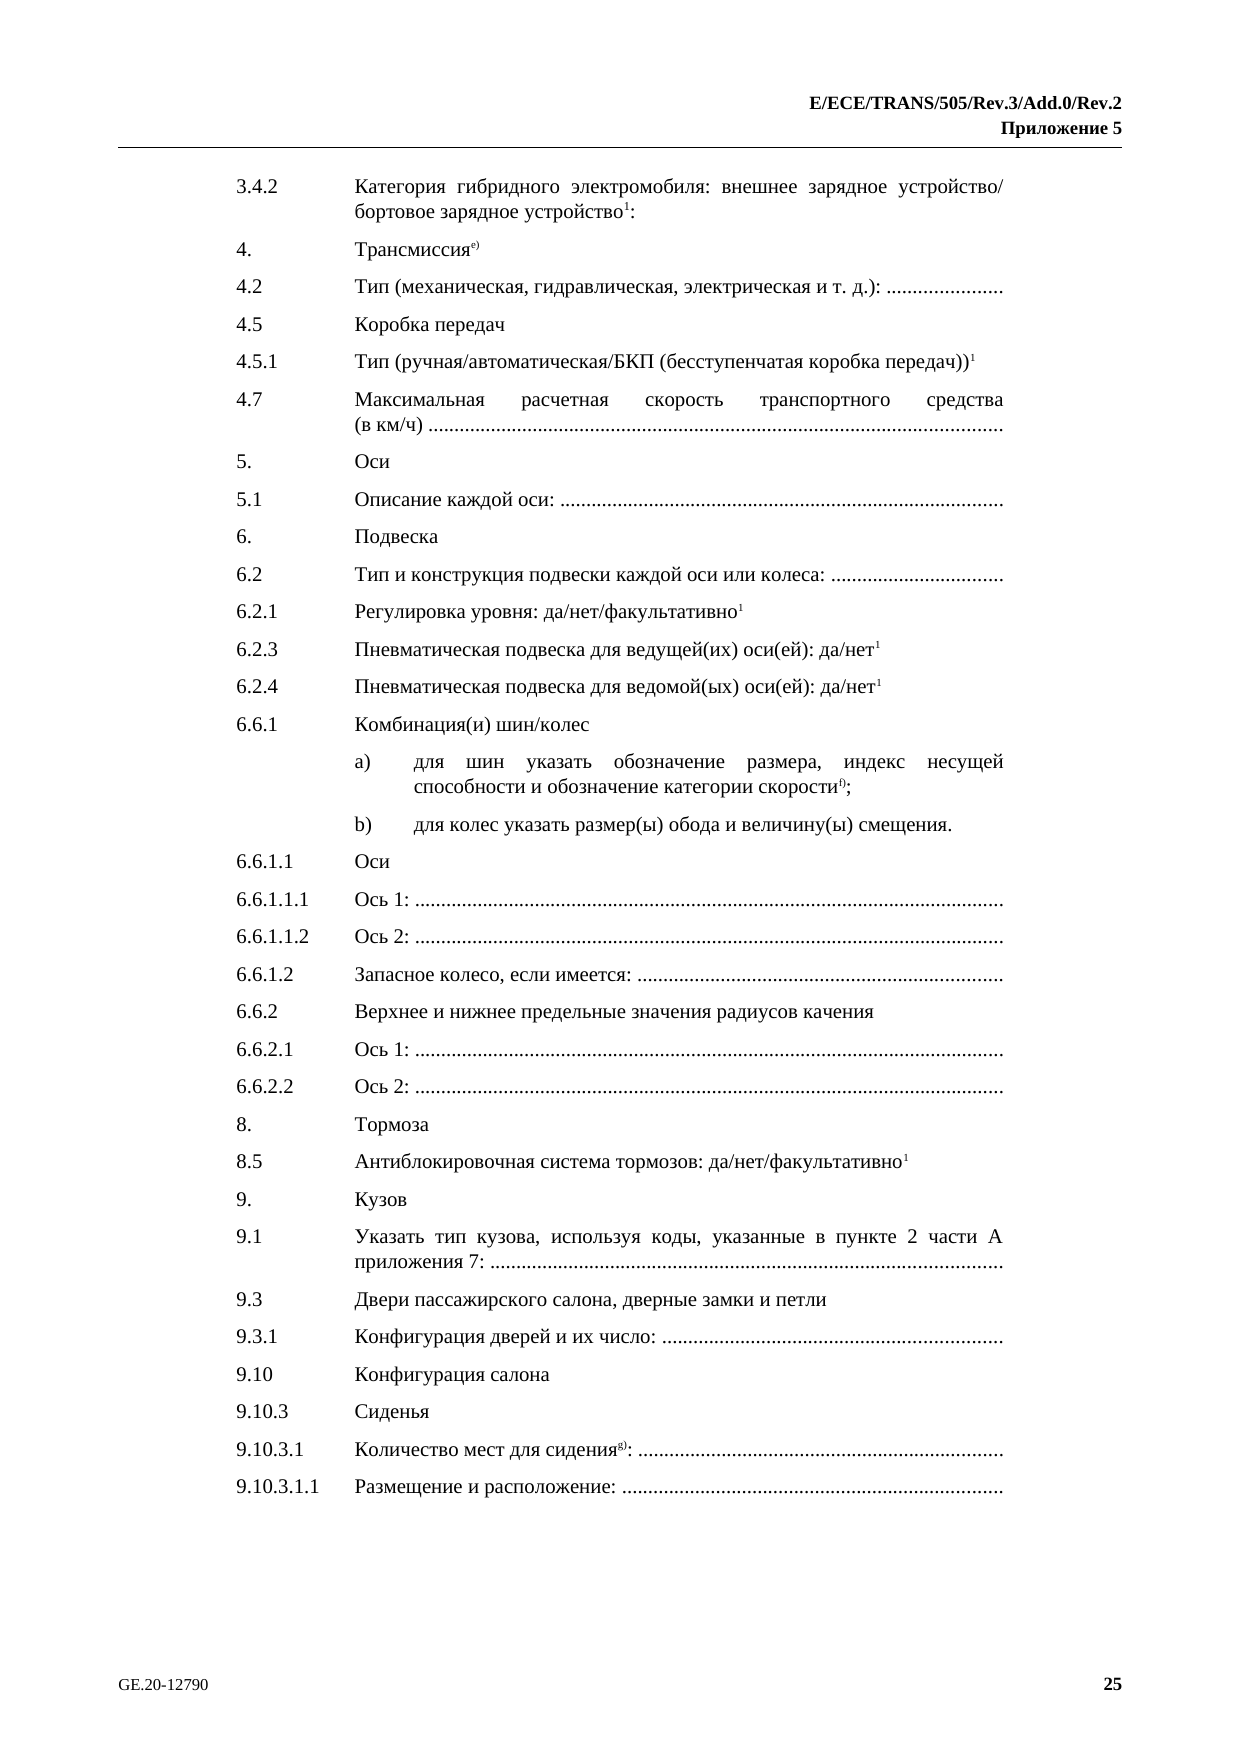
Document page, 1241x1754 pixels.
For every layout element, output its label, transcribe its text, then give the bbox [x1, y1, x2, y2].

text 8.5 Антиблокировочная система тормозов: да/нет/факультативно1 [236, 1148, 1004, 1173]
text 6.6.2 Верхнее и нижнее предельные значения радиусов качения [236, 998, 1004, 1023]
text 9.10 Конфигурация салона [236, 1361, 1004, 1386]
text 4.7 Максимальная расчетная скорость транспортного средства (в км/ч) [236, 386, 1004, 436]
text 6.6.2.2 Ось 2: [236, 1073, 1004, 1098]
text 4.5.1 Тип (ручная/автоматическая/БКП (бесступенчатая коробка передач))1 [236, 348, 1004, 373]
text 6.6.1.2 Запасное колесо, если имеется: [236, 961, 1004, 986]
text 4.2 Тип (механическая, гидравлическая, электрическая и т. д.): [236, 273, 1004, 298]
text 9. Кузов [236, 1186, 1004, 1211]
text 4.5 Коробка передач [236, 311, 1004, 336]
text 9.10.3.1 Количество мест для сиденияg): [236, 1436, 1004, 1461]
text 8. Тормоза [236, 1111, 1004, 1136]
text 6.6.1.1 Оси [236, 848, 1004, 873]
text 9.3 Двери пассажирского салона, дверные замки и петли [236, 1286, 1004, 1311]
text 9.10.3.1.1 Размещение и расположение: [236, 1473, 1004, 1498]
text 6.6.1.1.2 Ось 2: [236, 923, 1004, 948]
text 6.6.1.1.1 Ось 1: [236, 886, 1004, 911]
text 3.4.2 Категория гибридного электромобиля: внешнее зарядное устройство/ бортовое зарядное устройство1: [236, 173, 1004, 223]
text 6.6.1 Комбинация(и) шин/колес [236, 711, 1004, 736]
text 9.10.3 Сиденья [236, 1398, 1004, 1423]
text 5. Оси [236, 448, 1004, 473]
text 6.6.2.1 Ось 1: [236, 1036, 1004, 1061]
text a) для шин указать обозначение размера, индекс несущей способности и обозначение категории скоростиf); [236, 748, 1004, 798]
text 4. Трансмиссияе) [236, 236, 1004, 261]
text 6. Подвеска [236, 523, 1004, 548]
text b) для колес указать размер(ы) обода и величину(ы) смещения. [236, 811, 1004, 836]
text 6.2.1 Регулировка уровня: да/нет/факультативно1 [236, 598, 1004, 623]
text 6.2 Тип и конструкция подвески каждой оси или колеса: [236, 561, 1004, 586]
text 6.2.3 Пневматическая подвеска для ведущей(их) оси(ей): да/нет1 [236, 636, 1004, 661]
text 9.1 Указать тип кузова, используя коды, указанные в пункте 2 части A приложения 7: [236, 1223, 1004, 1273]
text 5.1 Описание каждой оси: [236, 486, 1004, 511]
text 6.2.4 Пневматическая подвеска для ведомой(ых) оси(ей): да/нет1 [236, 673, 1004, 698]
text 9.3.1 Конфигурация дверей и их число: [236, 1323, 1004, 1348]
